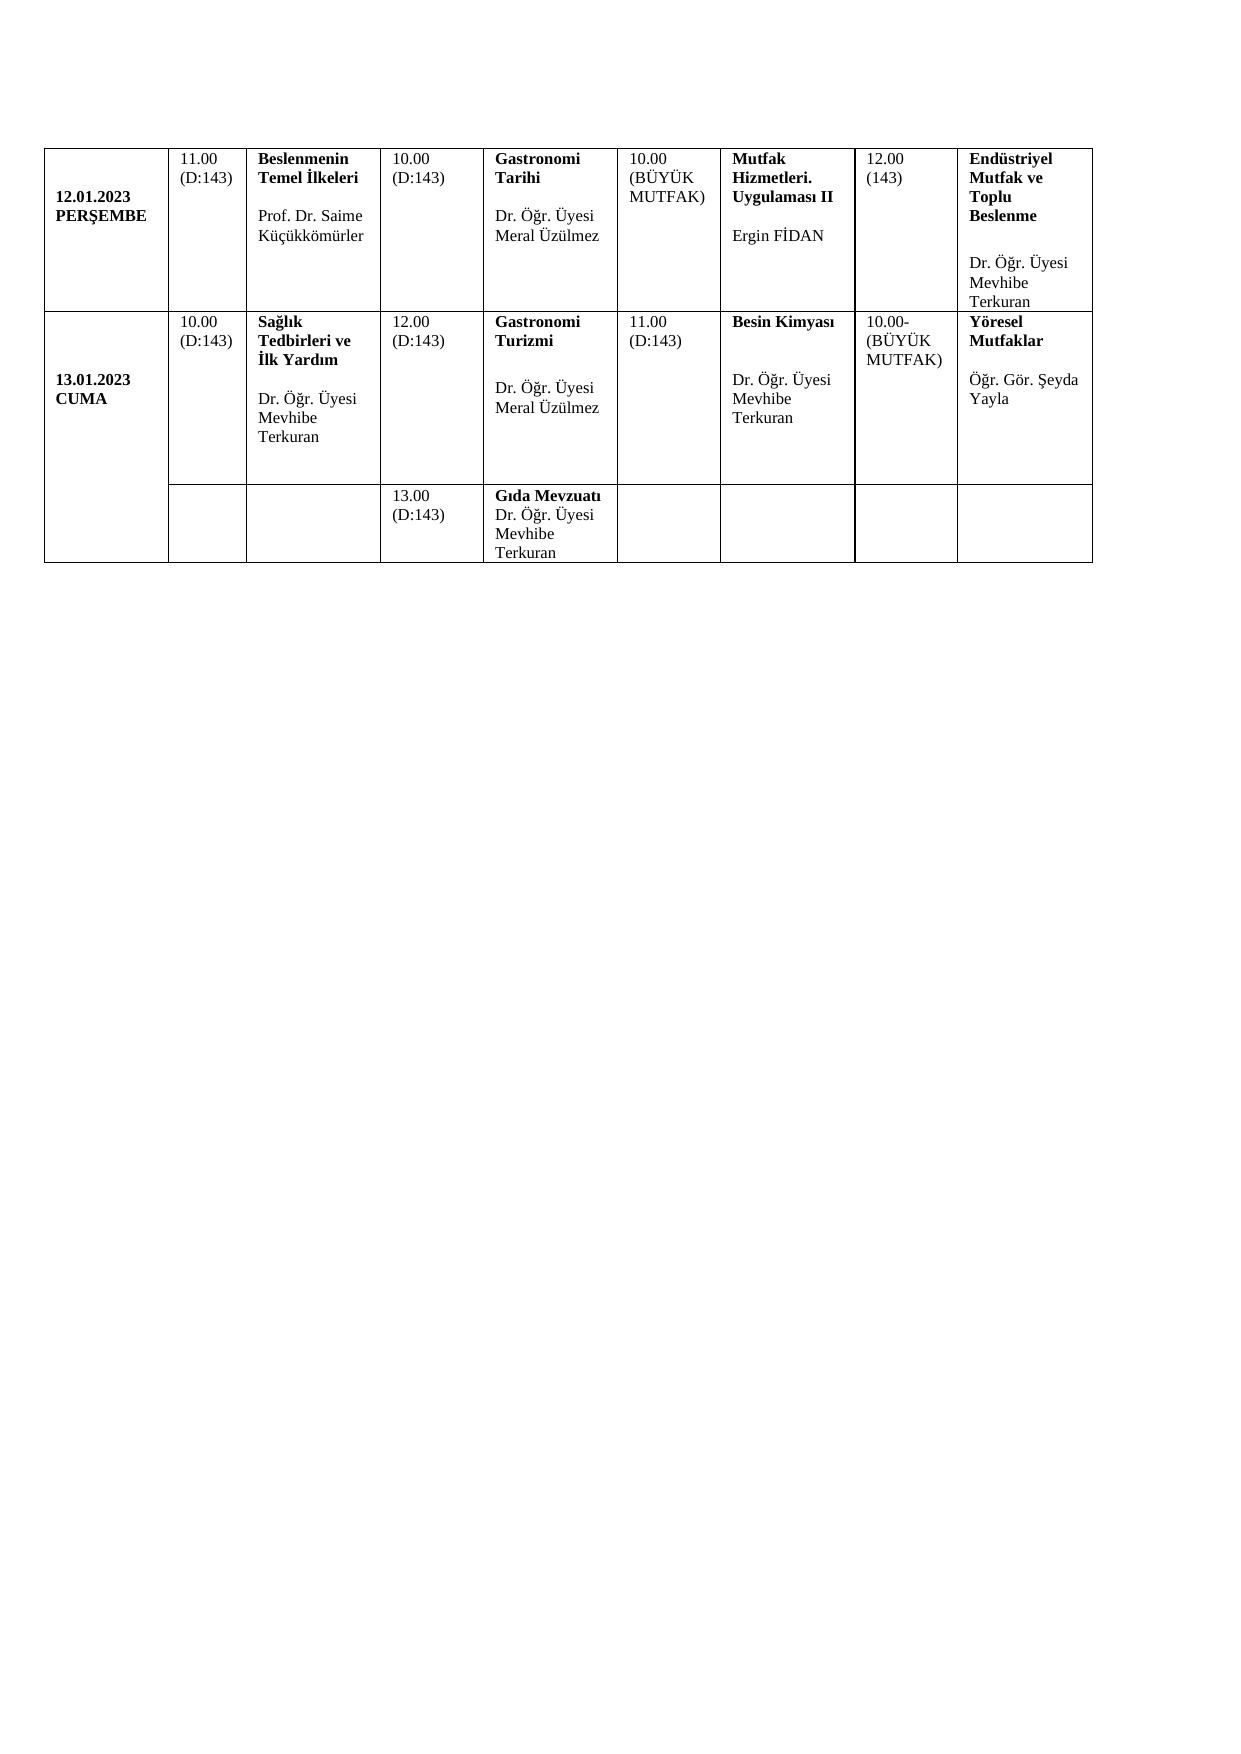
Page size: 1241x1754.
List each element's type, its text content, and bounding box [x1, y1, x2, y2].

table_cell 12.01.2023 PERŞEMBE [45, 149, 168, 311]
table_cell Beslenmenin Temel İlkeleri Prof. Dr. Saime Küçükkömürler [247, 149, 380, 311]
table_cell 11.00 (D:143) [618, 312, 720, 484]
table_cell 10.00 (D:143) [381, 149, 483, 311]
table_cell Besin Kimyası Dr. Öğr. Üyesi Mevhibe Terkuran [721, 312, 854, 484]
table_cell Yöresel Mutfaklar Öğr. Gör. Şeyda Yayla [958, 312, 1092, 484]
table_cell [618, 149, 720, 311]
table_cell Gastronomi Tarihi Dr. Öğr. Üyesi Meral Üzülmez [484, 149, 617, 311]
table_cell [247, 485, 380, 562]
table_cell [958, 485, 1092, 562]
table_cell Gıda Mevzuatı Dr. Öğr. Üyesi Mevhibe Terkuran [484, 485, 617, 562]
table_cell [721, 485, 854, 562]
table_cell Sağlık Tedbirleri ve İlk Yardım Dr. Öğr. Üyesi Mevhibe Terkuran [247, 312, 380, 484]
table_cell Mutfak Hizmetleri. Uygulaması II Ergin FİDAN [721, 149, 854, 311]
table_cell Endüstriyel Mutfak ve Toplu Beslenme Dr. Öğr. Üyesi Mevhibe Terkuran [958, 149, 1092, 311]
table_cell [169, 485, 246, 562]
table_cell 13.01.2023 CUMA [45, 312, 168, 562]
table_cell [856, 485, 957, 562]
table_cell 13.00 (D:143) [381, 485, 483, 562]
table_cell 10.00- (BÜYÜK MUTFAK) [856, 312, 957, 484]
table_cell 12.00 (143) [856, 149, 957, 311]
table_cell 12.00 (D:143) [381, 312, 483, 484]
table_cell Gastronomi Turizmi Dr. Öğr. Üyesi Meral Üzülmez [484, 312, 617, 484]
table_cell 10.00 (D:143) [169, 312, 246, 484]
table_cell 11.00 (D:143) [169, 149, 246, 311]
table_cell [618, 485, 720, 562]
